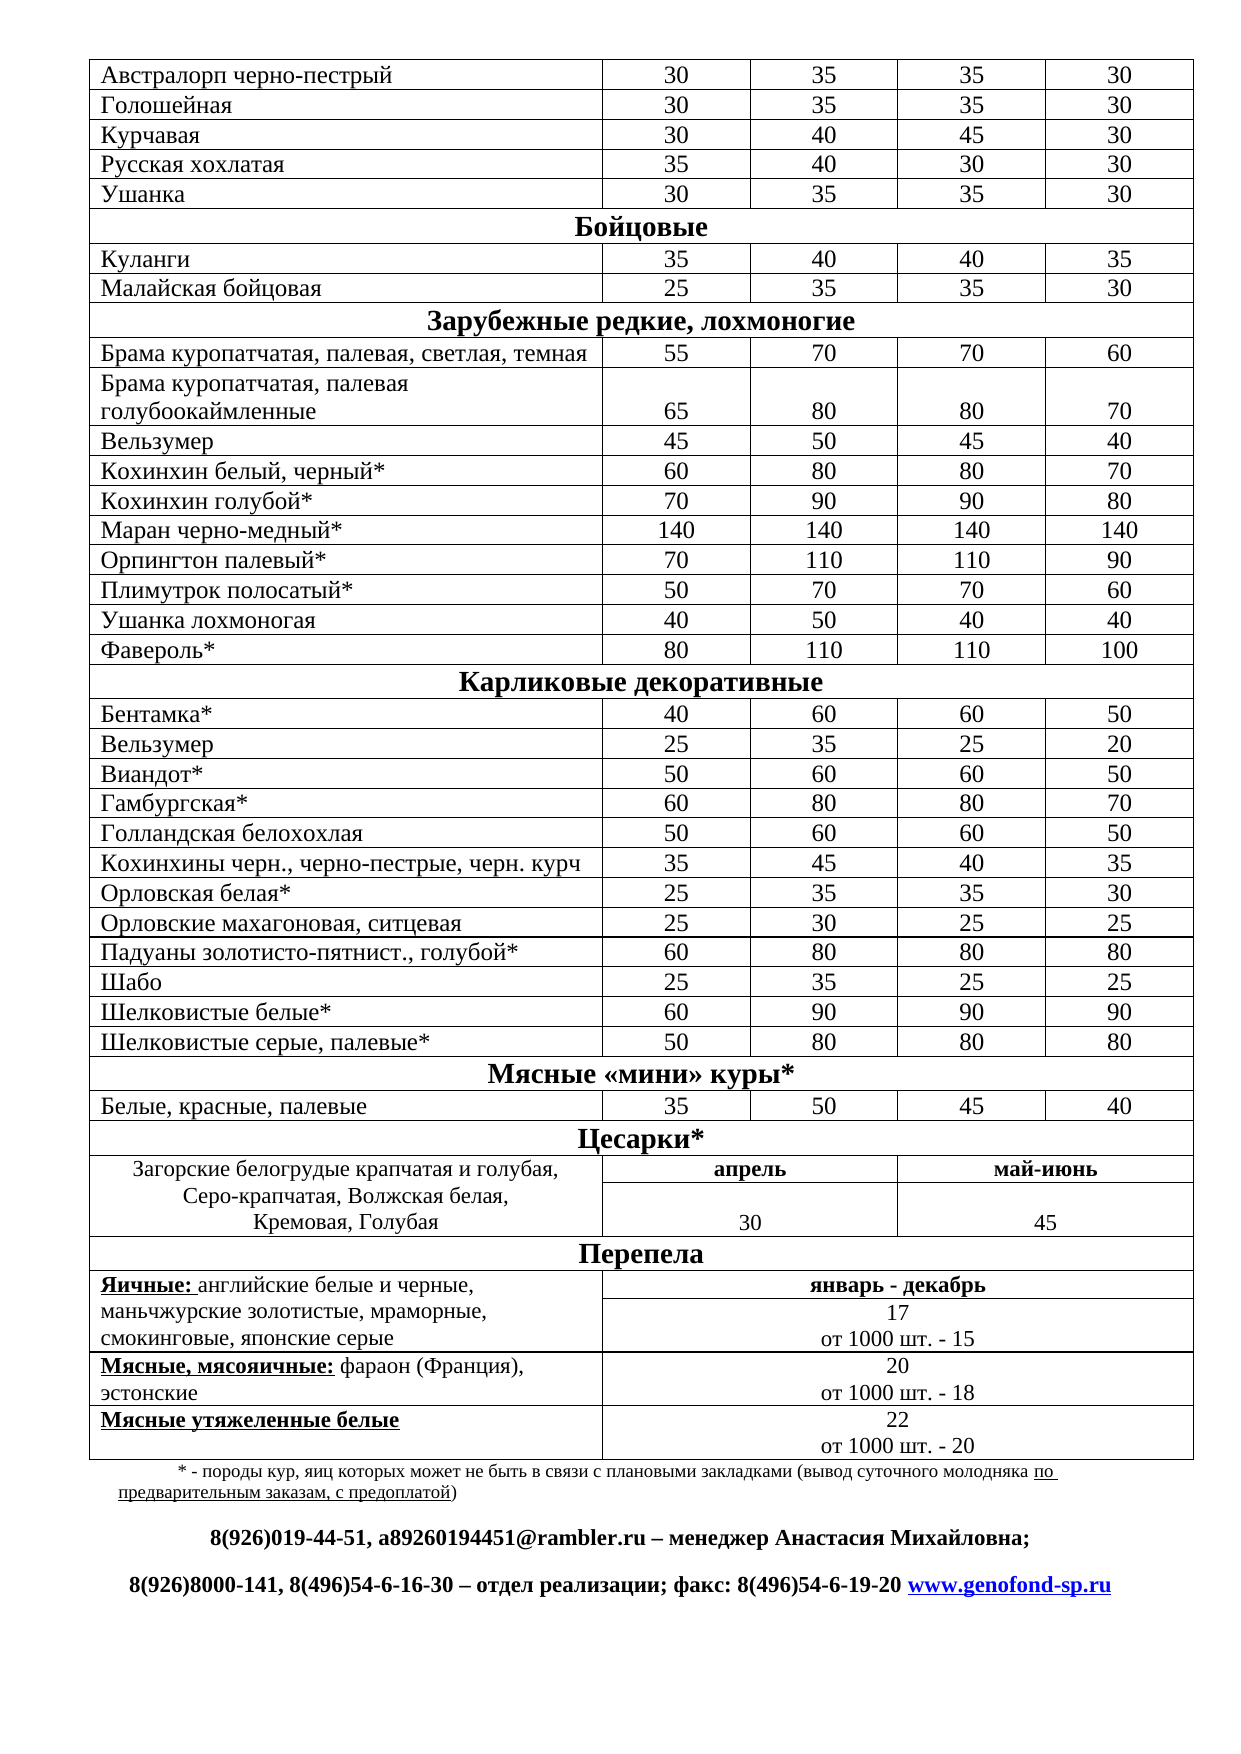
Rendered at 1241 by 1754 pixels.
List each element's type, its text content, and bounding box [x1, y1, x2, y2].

table_cell 60 [1046, 338, 1193, 367]
table_cell май-июнь [898, 1156, 1193, 1182]
table_cell 80 [898, 1027, 1045, 1056]
table_cell 70 [751, 338, 897, 367]
table_cell 110 [751, 635, 897, 663]
table_cell 60 [751, 699, 897, 728]
table_cell 40 [898, 244, 1045, 272]
table_cell 70 [603, 486, 750, 514]
table_cell Брама куропатчатая, палевая голубоокаймленные [90, 368, 602, 425]
table_cell 60 [751, 818, 897, 847]
table_cell 30 [603, 1183, 897, 1236]
table_cell 70 [751, 575, 897, 604]
table_cell 35 [898, 179, 1045, 208]
table_cell Зарубежные редкие, лохмоногие [90, 303, 1193, 337]
table_cell 80 [898, 789, 1045, 817]
table_cell 25 [1046, 967, 1193, 996]
table_cell 25 [603, 967, 750, 996]
table_cell Шабо [90, 967, 602, 996]
table_cell 60 [751, 759, 897, 787]
table_cell 45 [898, 1183, 1193, 1236]
table_cell 22 от 1000 шт. - 20 [603, 1406, 1193, 1459]
table_cell 140 [1046, 516, 1193, 544]
table_cell 70 [1046, 368, 1193, 425]
table_cell Голошейная [90, 90, 602, 119]
table_cell Малайская бойцовая [90, 274, 602, 302]
table_cell 40 [751, 150, 897, 178]
table_cell 50 [1046, 759, 1193, 787]
table_cell 90 [898, 997, 1045, 1026]
table_cell 110 [898, 545, 1045, 574]
table_cell 30 [603, 60, 750, 89]
table_cell 60 [603, 456, 750, 485]
table_cell 35 [751, 60, 897, 89]
table_cell 45 [603, 426, 750, 455]
table_cell 30 [1046, 90, 1193, 119]
table_cell 25 [603, 729, 750, 758]
table_cell 30 [603, 179, 750, 208]
table_cell апрель [603, 1156, 897, 1182]
table_cell 50 [603, 818, 750, 847]
table_cell Мясные, мясояичные: фараон (Франция), эстонские [90, 1353, 602, 1405]
table_cell 40 [898, 848, 1045, 877]
table_cell 55 [603, 338, 750, 367]
table_cell 80 [898, 938, 1045, 966]
table_cell Гамбургская* [90, 789, 602, 817]
table_cell Цесарки* [90, 1121, 1193, 1154]
table_cell Карликовые декоративные [90, 665, 1193, 698]
table_cell 30 [1046, 179, 1193, 208]
table_cell 25 [1046, 908, 1193, 936]
table_cell 30 [1046, 878, 1193, 907]
table_cell 70 [603, 545, 750, 574]
table_cell 40 [751, 244, 897, 272]
table_cell Кохинхин голубой* [90, 486, 602, 514]
table_cell 80 [898, 456, 1045, 485]
table_cell 80 [603, 635, 750, 663]
table_cell 35 [751, 179, 897, 208]
table_cell Белые, красные, палевые [90, 1091, 602, 1120]
table_cell Орпингтон палевый* [90, 545, 602, 574]
table_cell 90 [1046, 545, 1193, 574]
table_cell 20 от 1000 шт. - 18 [603, 1353, 1193, 1405]
table_cell 50 [1046, 818, 1193, 847]
table_cell Орловская белая* [90, 878, 602, 907]
text * - породы кур, яиц которых может не быть в связи с плановыми закладками (вывод суточного молодняка по предварительным заказам, с предоплатой) [118, 1460, 1181, 1503]
table_cell 45 [898, 426, 1045, 455]
table_cell 80 [751, 456, 897, 485]
table_cell 35 [751, 274, 897, 302]
table_cell Падуаны золотисто-пятнист., голубой* [90, 938, 602, 966]
table_cell 140 [603, 516, 750, 544]
table_cell 60 [603, 789, 750, 817]
table_cell Австралорп черно-пестрый [90, 60, 602, 89]
table_cell 45 [751, 848, 897, 877]
table_cell Перепела [90, 1237, 1193, 1270]
table_cell 80 [898, 368, 1045, 425]
table_cell Вельзумер [90, 426, 602, 455]
table_cell 60 [1046, 575, 1193, 604]
table_cell 35 [898, 274, 1045, 302]
table_cell 50 [603, 575, 750, 604]
table_cell 80 [751, 938, 897, 966]
table_cell 90 [751, 997, 897, 1026]
table_cell Плимутрок полосатый* [90, 575, 602, 604]
table_cell 35 [751, 90, 897, 119]
table_cell 35 [1046, 848, 1193, 877]
table_cell 17 от 1000 шт. - 15 [603, 1299, 1193, 1351]
table_cell 35 [751, 878, 897, 907]
table_cell Куланги [90, 244, 602, 272]
table_cell 35 [603, 150, 750, 178]
table_cell Вельзумер [90, 729, 602, 758]
table_cell Яичные: английские белые и черные, маньчжурские золотистые, мраморные, смокинговые, японские серые [90, 1271, 602, 1351]
table_cell 40 [898, 605, 1045, 634]
table_cell 25 [898, 908, 1045, 936]
table_cell 90 [1046, 997, 1193, 1026]
table_cell Бойцовые [90, 209, 1193, 243]
table_cell 40 [603, 605, 750, 634]
table_cell 35 [603, 1091, 750, 1120]
table_cell 35 [751, 967, 897, 996]
table_cell Кохинхин белый, черный* [90, 456, 602, 485]
table_cell 35 [751, 729, 897, 758]
table_cell Курчавая [90, 120, 602, 148]
table_cell январь - декабрь [603, 1271, 1193, 1298]
table_cell 100 [1046, 635, 1193, 663]
table_cell 30 [603, 120, 750, 148]
table_cell 70 [898, 338, 1045, 367]
table_cell 110 [751, 545, 897, 574]
table_cell Орловские махагоновая, ситцевая [90, 908, 602, 936]
table_cell 70 [898, 575, 1045, 604]
table_cell 70 [1046, 456, 1193, 485]
table_cell 80 [751, 1027, 897, 1056]
table_cell 40 [751, 120, 897, 148]
table_cell Ушанка [90, 179, 602, 208]
table_cell Кохинхины черн., черно-пестрые, черн. курч [90, 848, 602, 877]
table_cell 30 [751, 908, 897, 936]
table_cell Маран черно-медный* [90, 516, 602, 544]
table_cell Русская хохлатая [90, 150, 602, 178]
table_cell 70 [1046, 789, 1193, 817]
table_cell 35 [898, 60, 1045, 89]
table_cell 25 [603, 908, 750, 936]
table_cell 30 [603, 90, 750, 119]
table_cell Голландская белохохлая [90, 818, 602, 847]
table_cell 35 [603, 848, 750, 877]
table_cell 50 [603, 759, 750, 787]
table_cell 40 [603, 699, 750, 728]
table_cell Шелковистые белые* [90, 997, 602, 1026]
table_cell 60 [898, 699, 1045, 728]
table_cell 40 [1046, 1091, 1193, 1120]
table_cell 40 [1046, 605, 1193, 634]
table_cell 45 [898, 120, 1045, 148]
table_cell 50 [751, 605, 897, 634]
table_cell 40 [1046, 426, 1193, 455]
table_cell 50 [603, 1027, 750, 1056]
table_cell 25 [603, 274, 750, 302]
table_cell Фавероль* [90, 635, 602, 663]
table_cell 35 [1046, 244, 1193, 272]
table_cell 25 [603, 878, 750, 907]
table_cell 45 [898, 1091, 1045, 1120]
table_cell 25 [898, 729, 1045, 758]
table_cell 140 [751, 516, 897, 544]
table_cell 80 [751, 368, 897, 425]
table_cell 65 [603, 368, 750, 425]
text 8(926)019-44-51, a89260194451@rambler.ru – менеджер Анастасия Михайловна; [88, 1524, 1152, 1550]
table_cell Брама куропатчатая, палевая, светлая, темная [90, 338, 602, 367]
table_cell 35 [898, 878, 1045, 907]
table_cell Виандот* [90, 759, 602, 787]
table_cell 60 [898, 818, 1045, 847]
table_cell 80 [751, 789, 897, 817]
table_cell Мясные «мини» куры* [90, 1057, 1193, 1090]
table_cell 140 [898, 516, 1045, 544]
table_cell 80 [1046, 486, 1193, 514]
text 8(926)8000-141, 8(496)54-6-16-30 – отдел реализации; факс: 8(496)54-6-19-20 www.genofond-sp.ru [88, 1571, 1152, 1597]
table_cell Ушанка лохмоногая [90, 605, 602, 634]
table_cell 20 [1046, 729, 1193, 758]
table_cell 30 [898, 150, 1045, 178]
table_cell 80 [1046, 1027, 1193, 1056]
table_cell 30 [1046, 150, 1193, 178]
table_cell 80 [1046, 938, 1193, 966]
table_cell Мясные утяжеленные белые [90, 1406, 602, 1459]
table_cell 50 [751, 1091, 897, 1120]
table_cell 90 [751, 486, 897, 514]
table_cell 60 [603, 938, 750, 966]
table_cell 90 [898, 486, 1045, 514]
table_cell Бентамка* [90, 699, 602, 728]
table_cell 30 [1046, 120, 1193, 148]
table_cell Загорские белогрудые крапчатая и голубая, Серо-крапчатая, Волжская белая, Кремовая, Голубая [90, 1156, 602, 1236]
table_cell 50 [1046, 699, 1193, 728]
table_cell 35 [603, 244, 750, 272]
table_cell 35 [898, 90, 1045, 119]
table_cell 60 [898, 759, 1045, 787]
table_cell Шелковистые серые, палевые* [90, 1027, 602, 1056]
table_cell 30 [1046, 274, 1193, 302]
table_cell 25 [898, 967, 1045, 996]
table_cell 50 [751, 426, 897, 455]
table_cell 30 [1046, 60, 1193, 89]
table_cell 60 [603, 997, 750, 1026]
table_cell 110 [898, 635, 1045, 663]
